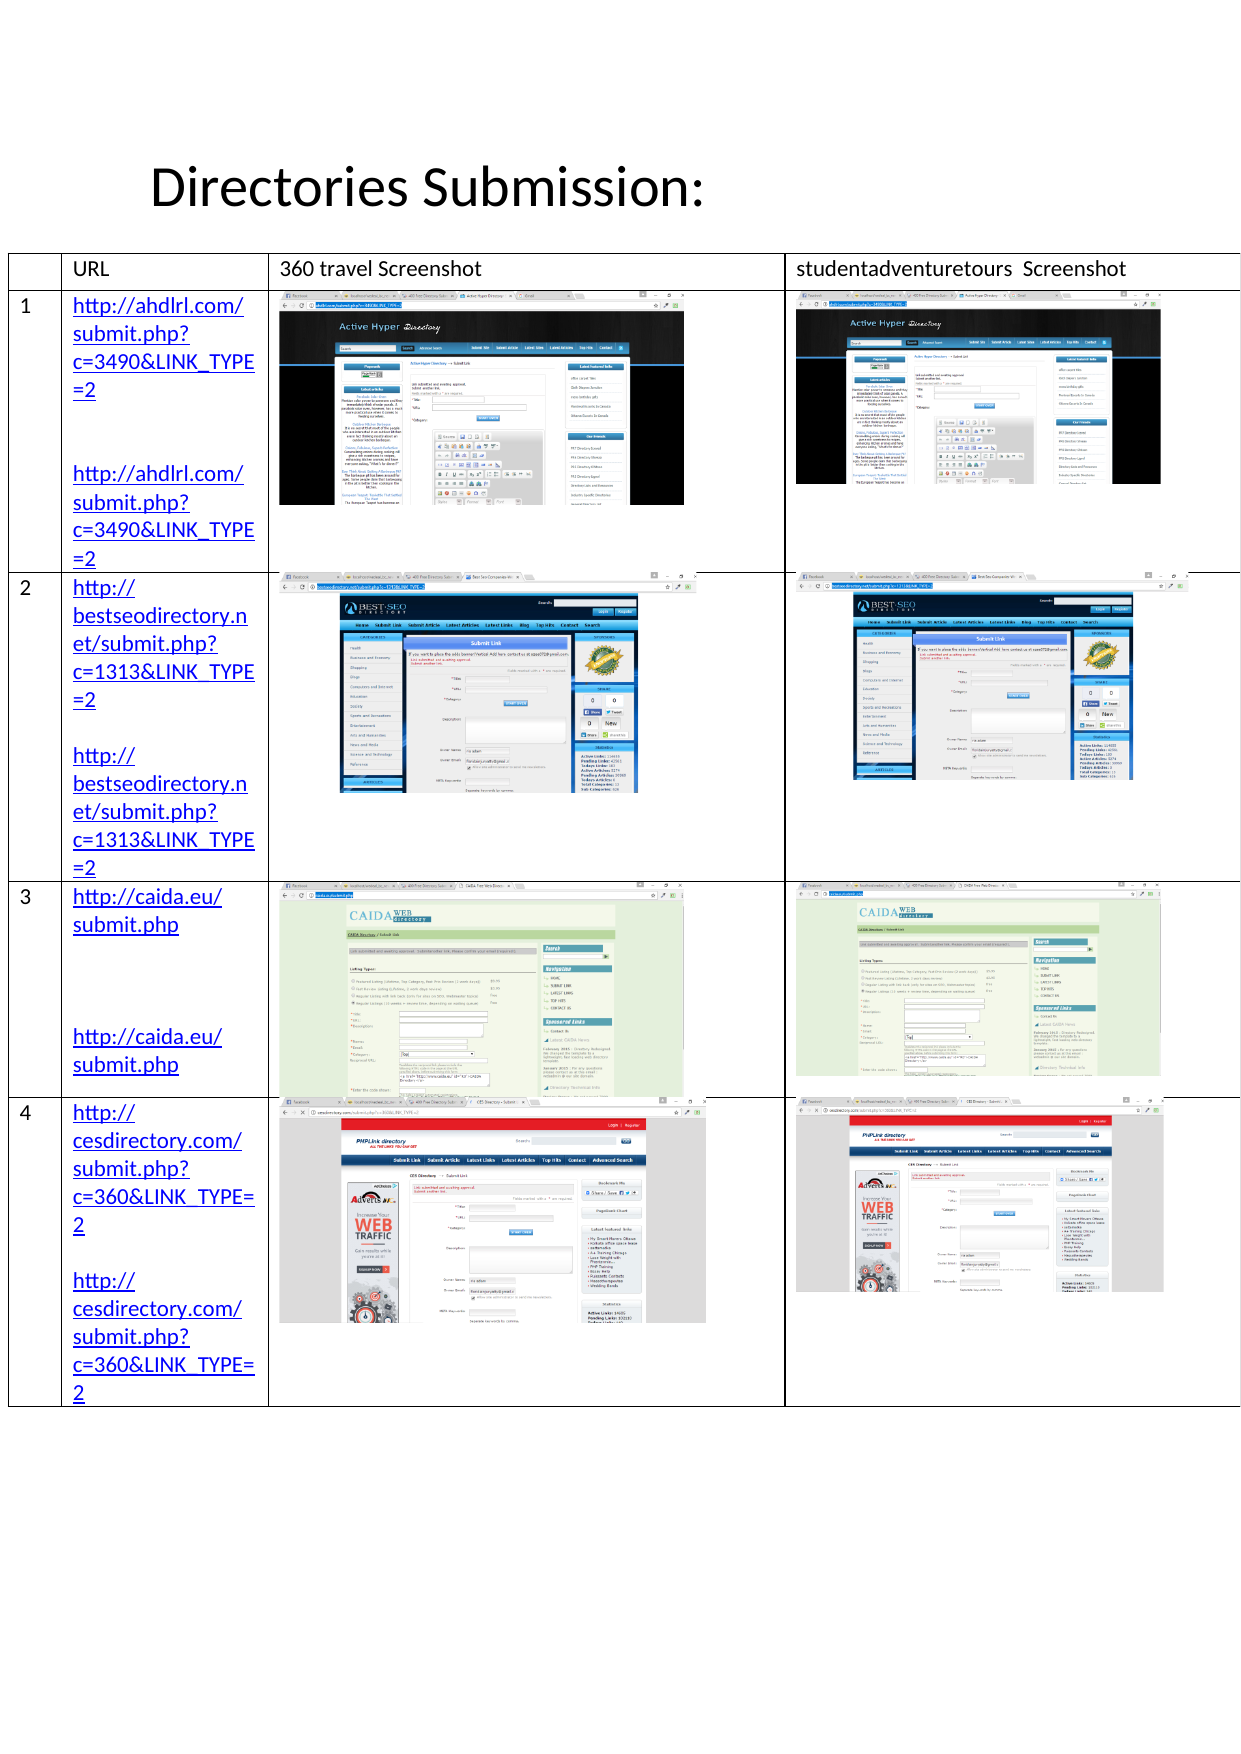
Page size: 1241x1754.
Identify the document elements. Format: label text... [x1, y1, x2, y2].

picture [279, 291, 684, 505]
table_cell http://ahdlrl.com/submit.php?c=3490&LINK_TYPE=2 http://ahdlrl.com/submit.php?c=3490&LINK_TYPE=2 [62, 291, 268, 572]
picture [796, 882, 1161, 1076]
table_header studentadventuretours Screenshot [786, 254, 1240, 290]
table_cell http://caida.eu/submit.php http://caida.eu/submit.php [62, 882, 268, 1097]
table_header 360 travel Screenshot [269, 254, 784, 290]
table_cell [684, 882, 784, 1097]
table_cell [786, 291, 1240, 572]
table_cell 4 [9, 1098, 61, 1406]
picture [279, 572, 697, 793]
text Directories Submission: [150, 150, 1090, 221]
table_cell [786, 882, 1240, 1097]
picture [796, 572, 1189, 780]
table_cell [269, 291, 784, 572]
table_cell [786, 573, 1240, 881]
picture [796, 1097, 1164, 1292]
table_cell http://bestseodirectory.net/submit.php?c=1313&LINK_TYPE=2 http://bestseodirectory.net/submit.php?c=1313&LINK_TYPE=2 [62, 573, 268, 881]
table_cell 2 [9, 573, 61, 881]
table_header [9, 254, 61, 290]
table_cell [269, 1098, 784, 1406]
picture [796, 291, 1161, 484]
table_cell 1 [9, 291, 61, 572]
table_header URL [62, 254, 268, 290]
table_cell [269, 573, 784, 881]
table_cell [786, 1098, 1240, 1406]
table_cell http://cesdirectory.com/submit.php?c=360&LINK_TYPE=2 http://cesdirectory.com/submit.php?c=360&LINK_TYPE=2 [62, 1098, 268, 1406]
table_cell 3 [9, 882, 61, 1097]
table_cell [269, 882, 279, 1097]
picture [279, 882, 706, 1323]
